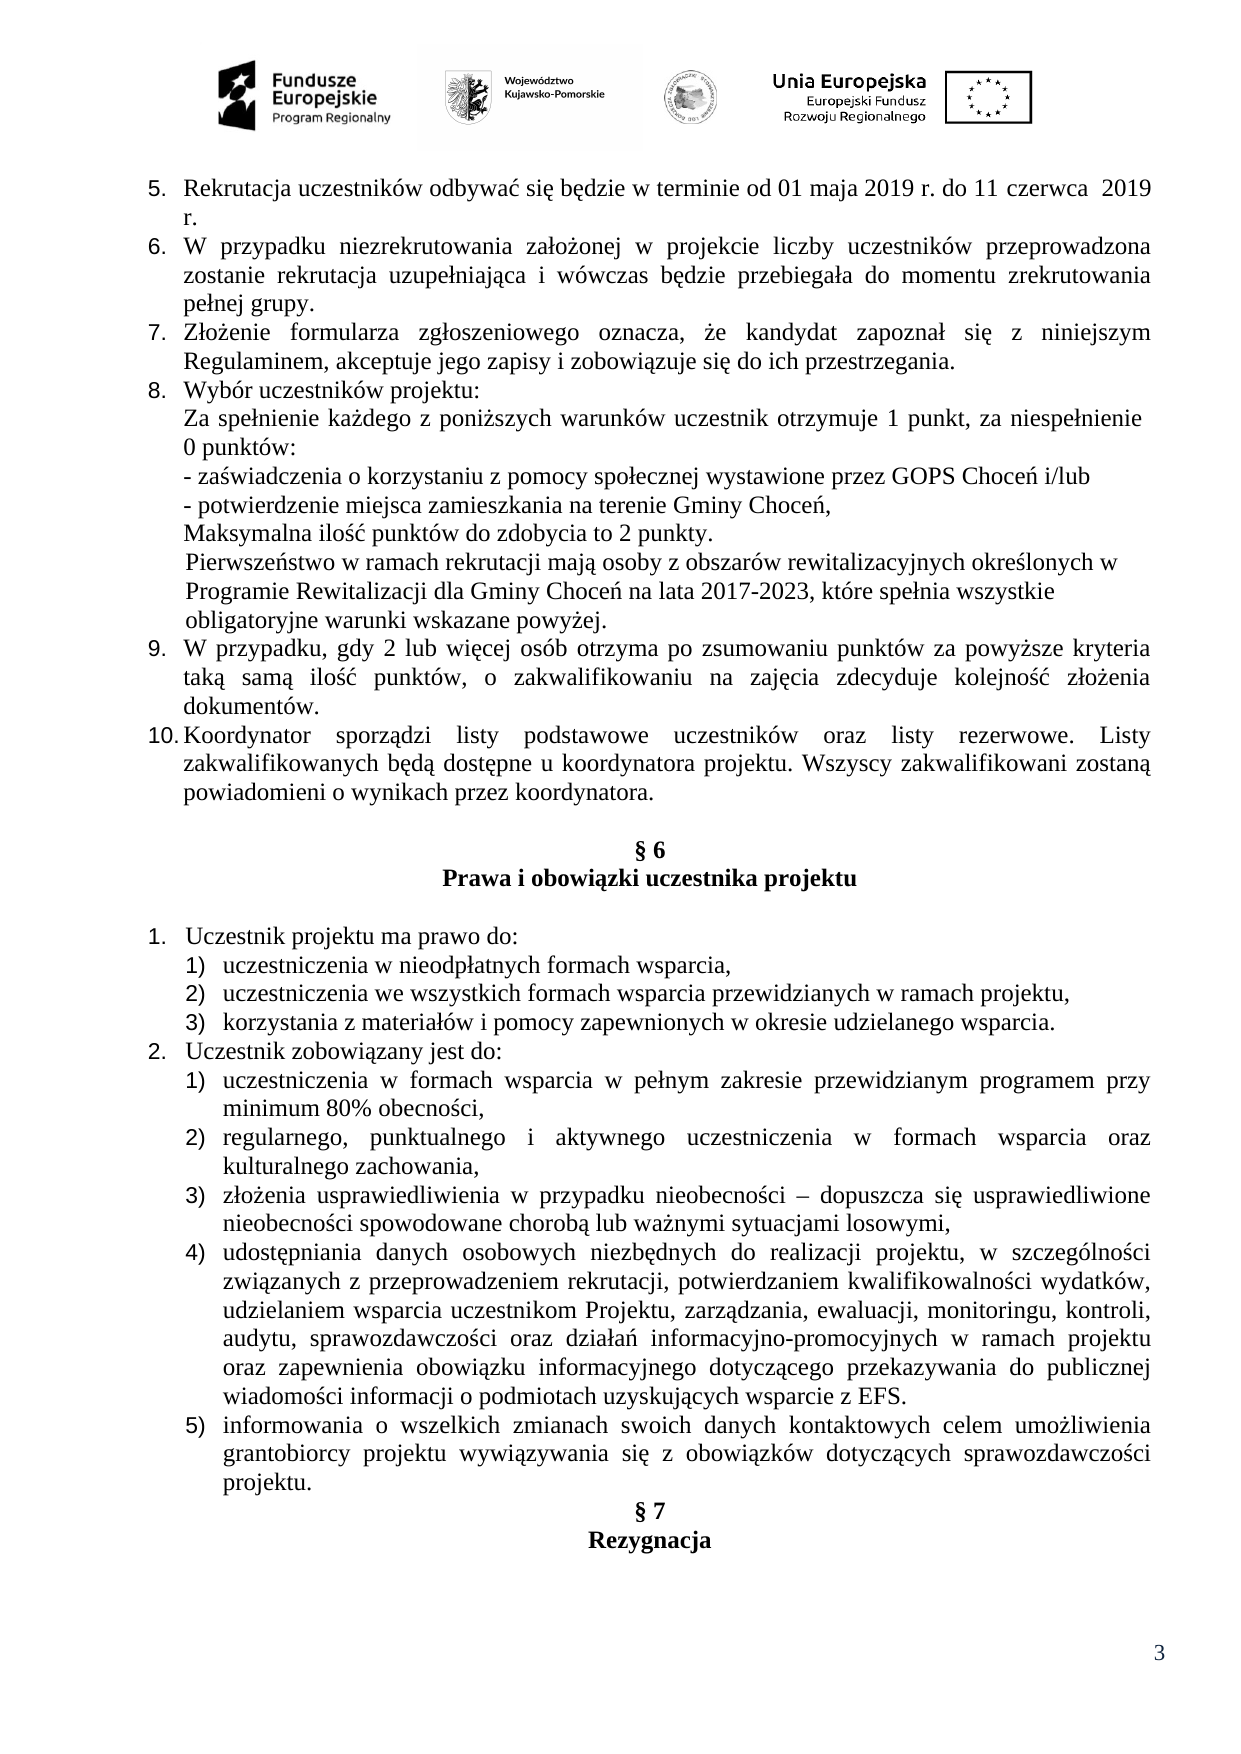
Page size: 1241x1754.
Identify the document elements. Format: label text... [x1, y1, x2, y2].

list Uczestnik zobowiązany jest do: [148, 1036, 1152, 1065]
text Maksymalna ilość punktów do zdobycia to 2 punkty. [183, 518, 1152, 547]
list uczestniczenia we wszystkich formach wsparcia przewidzianych w ramach projektu, [185, 978, 1152, 1007]
text § 7 [148, 1496, 1152, 1525]
picture [200, 42, 408, 148]
text - zaświadczenia o korzystaniu z pomocy społecznej wystawione przez GOPS Choceń i/lub [183, 461, 1152, 490]
list Złożenie formularza zgłoszeniowego oznacza, że kandydat zapoznał się z niniejszym Regulaminem, akceptuje jego zapisy i zobowiązuje się do ich przestrzegania. [148, 317, 1152, 375]
list korzystania z materiałów i pomocy zapewnionych w okresie udzielanego wsparcia. [185, 1007, 1152, 1036]
list regularnego, punktualnego i aktywnego uczestniczenia w formach wsparcia oraz kulturalnego zachowania, [185, 1122, 1152, 1180]
list udostępniania danych osobowych niezbędnych do realizacji projektu, w szczególności związanych z przeprowadzeniem rekrutacji, potwierdzaniem kwalifikowalności wydatków, udzielaniem wsparcia uczestnikom Projektu, zarządzania, ewaluacji, monitoringu, kontroli, audytu, sprawozdawczości oraz działań informacyjno-promocyjnych w ramach projektu oraz zapewnienia obowiązku informacyjnego dotyczącego przekazywania do publicznej wiadomości informacji o podmiotach uzyskujących wsparcie z EFS. [185, 1237, 1152, 1410]
text Za spełnienie każdego z poniższych warunków uczestnik otrzymuje 1 punkt, za niespełnienie 0 punktów: [183, 403, 1152, 461]
list Wybór uczestników projektu: [148, 375, 1152, 403]
list W przypadku, gdy 2 lub więcej osób otrzyma po zsumowaniu punktów za powyższe kryteria taką samą ilość punktów, o zakwalifikowaniu na zajęcia zdecyduje kolejność złożenia dokumentów. [148, 633, 1152, 720]
text Prawa i obowiązki uczestnika projektu [148, 863, 1152, 892]
picture [664, 70, 717, 124]
list uczestniczenia w formach wsparcia w pełnym zakresie przewidzianym programem przy minimum 80% obecności, [185, 1065, 1152, 1122]
list Uczestnik projektu ma prawo do: [148, 921, 1152, 950]
list Koordynator sporządzi listy podstawowe uczestników oraz listy rezerwowe. Listy zakwalifikowanych będą dostępne u koordynatora projektu. Wszyscy zakwalifikowani zostaną powiadomieni o wynikach przez koordynatora. [148, 720, 1152, 806]
list informowania o wszelkich zmianach swoich danych kontaktowych celem umożliwienia grantobiorcy projektu wywiązywania się z obowiązków dotyczących sprawozdawczości projektu. [185, 1410, 1152, 1496]
list W przypadku niezrekrutowania założonej w projekcie liczby uczestników przeprowadzona zostanie rekrutacja uzupełniająca i wówczas będzie przebiegała do momentu zrekrutowania pełnej grupy. [148, 231, 1152, 317]
list Rekrutacja uczestników odbywać się będzie w terminie od 01 maja 2019 r. do 11 czerwca 2019 r. [148, 173, 1152, 231]
list złożenia usprawiedliwienia w przypadku nieobecności – dopuszcza się usprawiedliwione nieobecności spowodowane chorobą lub ważnymi sytuacjami losowymi, [185, 1180, 1152, 1237]
text - potwierdzenie miejsca zamieszkania na terenie Gminy Choceń, [183, 490, 1152, 518]
text Pierwszeństwo w ramach rekrutacji mają osoby z obszarów rewitalizacyjnych określonych w Programie Rewitalizacji dla Gminy Choceń na lata 2017-2023, które spełnia wszystkie obligatoryjne warunki wskazane powyżej. [185, 547, 1152, 633]
text § 6 [148, 835, 1152, 863]
text Rezygnacja [148, 1525, 1152, 1553]
picture [417, 44, 643, 151]
picture [757, 56, 1051, 138]
list uczestniczenia w nieodpłatnych formach wsparcia, [185, 950, 1152, 978]
